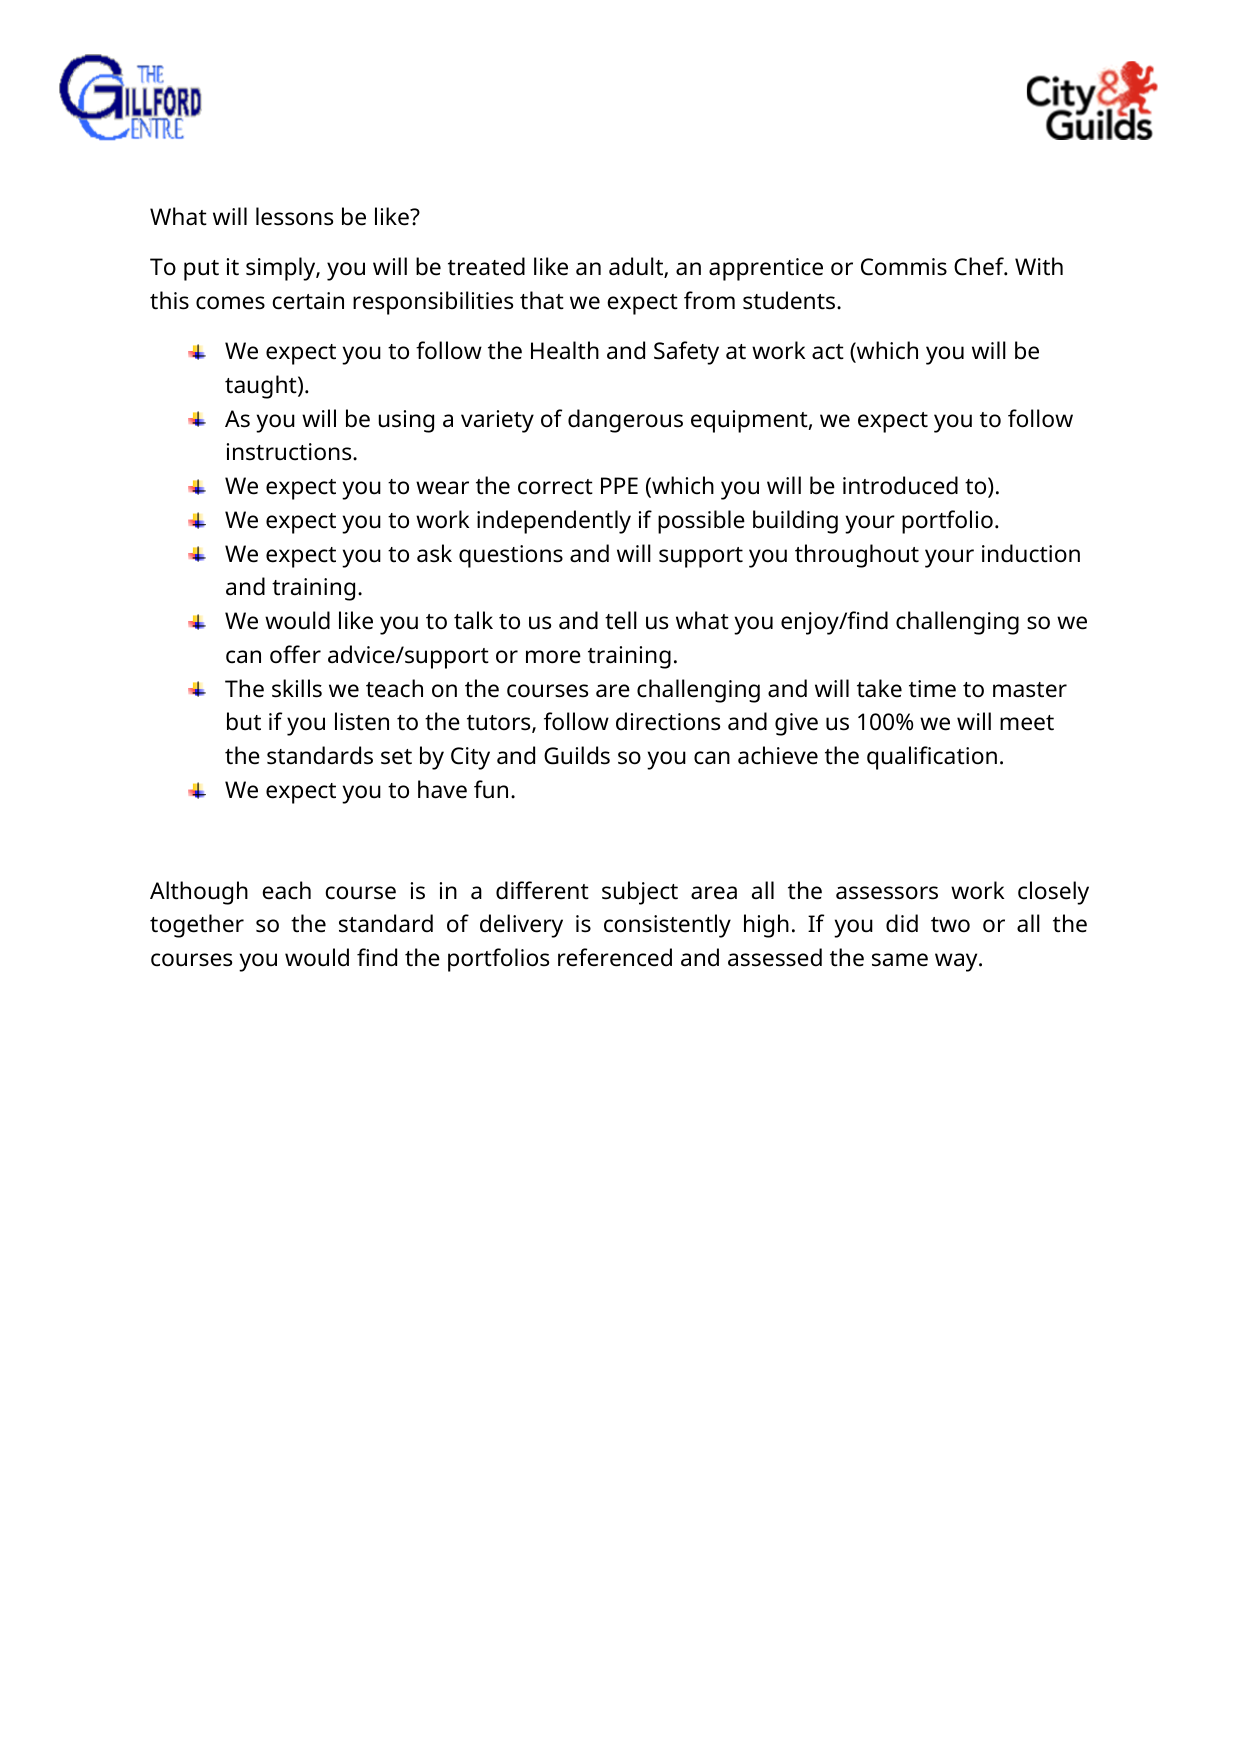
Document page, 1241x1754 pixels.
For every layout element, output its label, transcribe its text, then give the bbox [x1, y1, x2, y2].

picture [188, 680, 206, 697]
picture [188, 478, 206, 495]
list We expect you to work independently if possible building your portfolio. [187, 504, 1090, 535]
list The skills we teach on the courses are challenging and will take time to master but if you listen to the tutors, follow directions and give us 100% we will meet the standards set by City and Guilds so you can achieve the qualification. [187, 672, 1090, 771]
list As you will be using a variety of dangerous equipment, we expect you to follow instructions. [187, 402, 1090, 467]
list We expect you to ask questions and will support you throughout your induction and training. [187, 537, 1090, 602]
picture [1026, 61, 1158, 140]
picture [59, 54, 252, 143]
list We expect you to follow the Health and Safety at work act (which you will be taught). [187, 335, 1090, 400]
picture [188, 410, 206, 427]
text Although each course is in a different subject area all the assessors work closely together so the standard of delivery is consistently high. If you did two or all the courses you would find the portfolios referenced and assessed the same way. [150, 874, 1090, 973]
picture [188, 781, 206, 799]
text What will lessons be like? [150, 200, 1090, 232]
picture [188, 545, 206, 562]
picture [188, 613, 206, 630]
list We expect you to have fun. [187, 774, 1090, 805]
picture [188, 343, 206, 360]
text To put it simply, you will be treated like an adult, an apprentice or Commis Chef. With this comes certain responsibilities that we expect from students. [150, 251, 1090, 316]
list We would like you to talk to us and tell us what you enjoy/find challenging so we can offer advice/support or more training. [187, 605, 1090, 670]
picture [188, 511, 206, 529]
list We expect you to wear the correct PPE (which you will be introduced to). [187, 470, 1090, 501]
